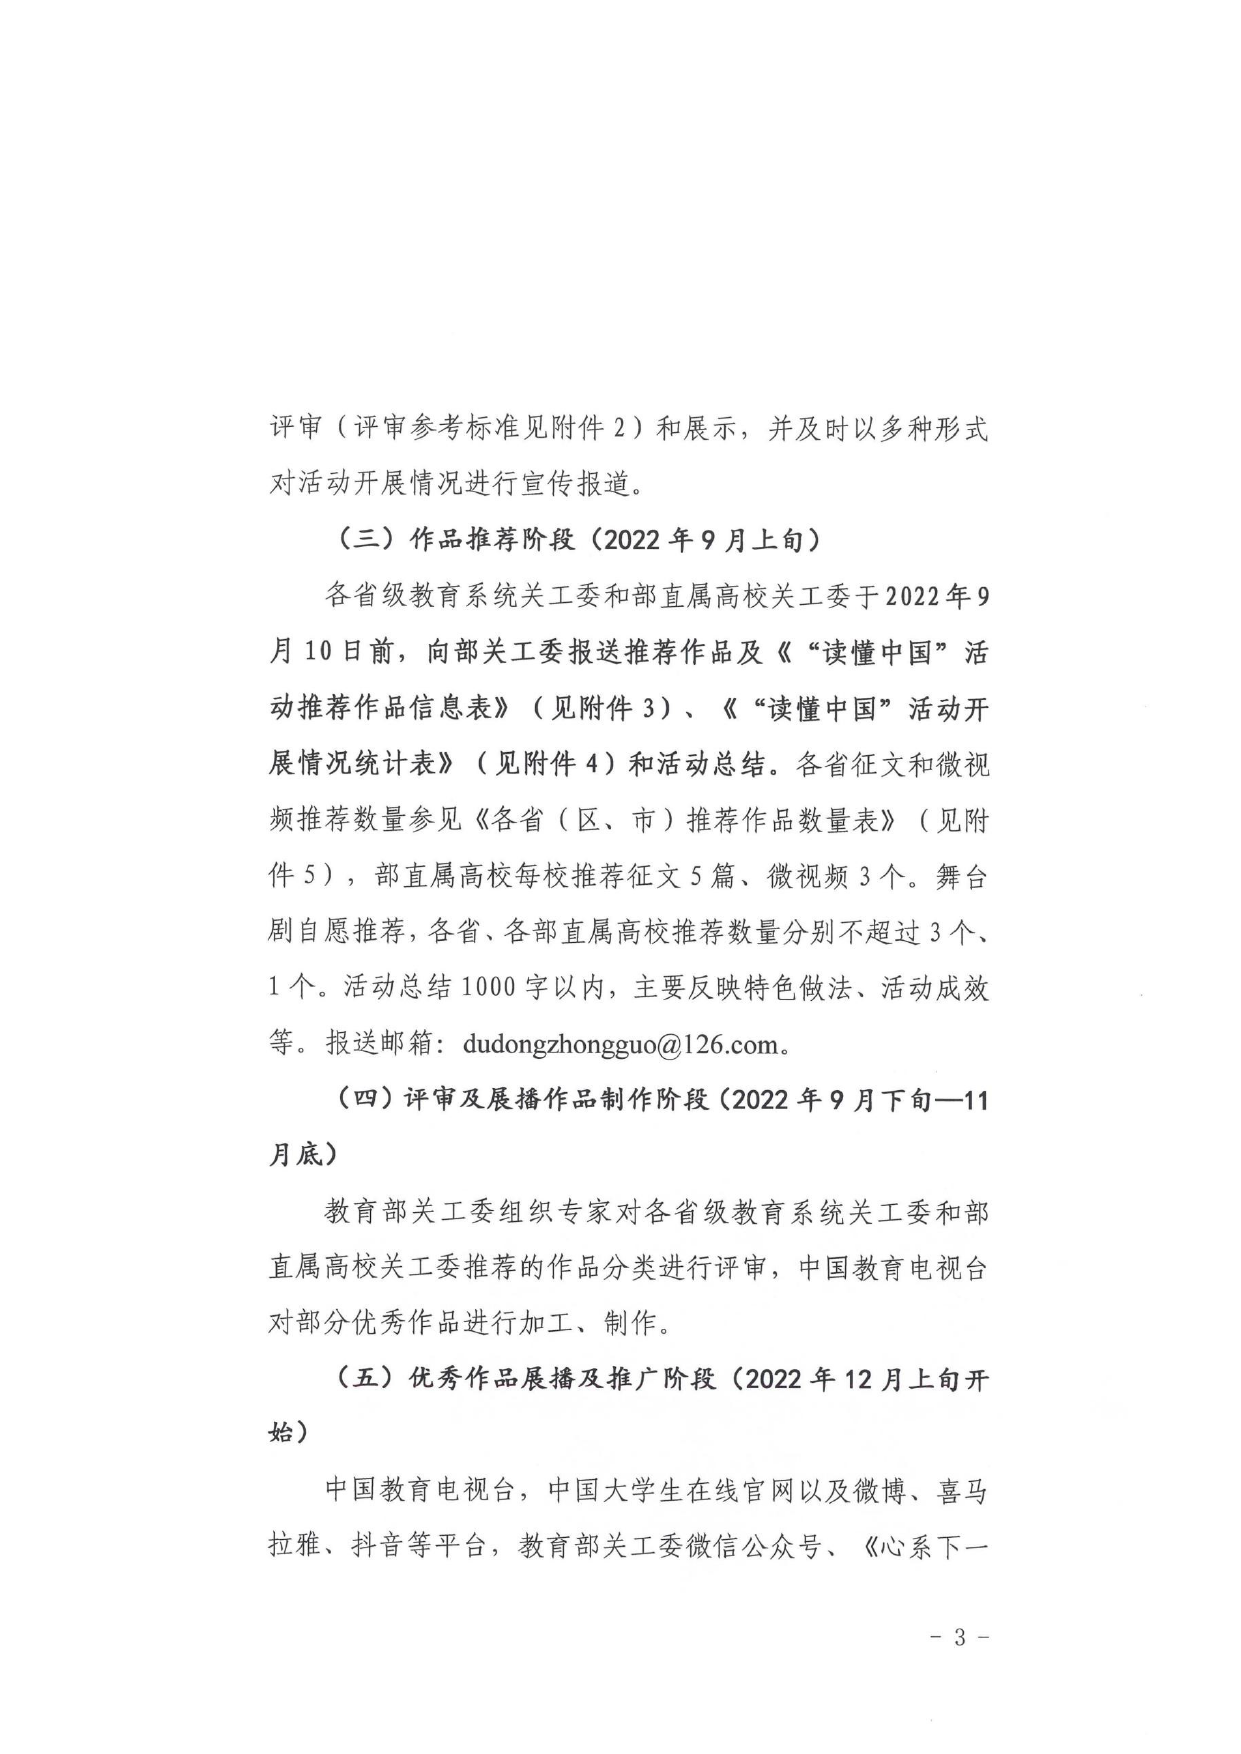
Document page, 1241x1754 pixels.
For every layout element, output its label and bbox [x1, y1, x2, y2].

picture [118, 278, 1158, 1749]
